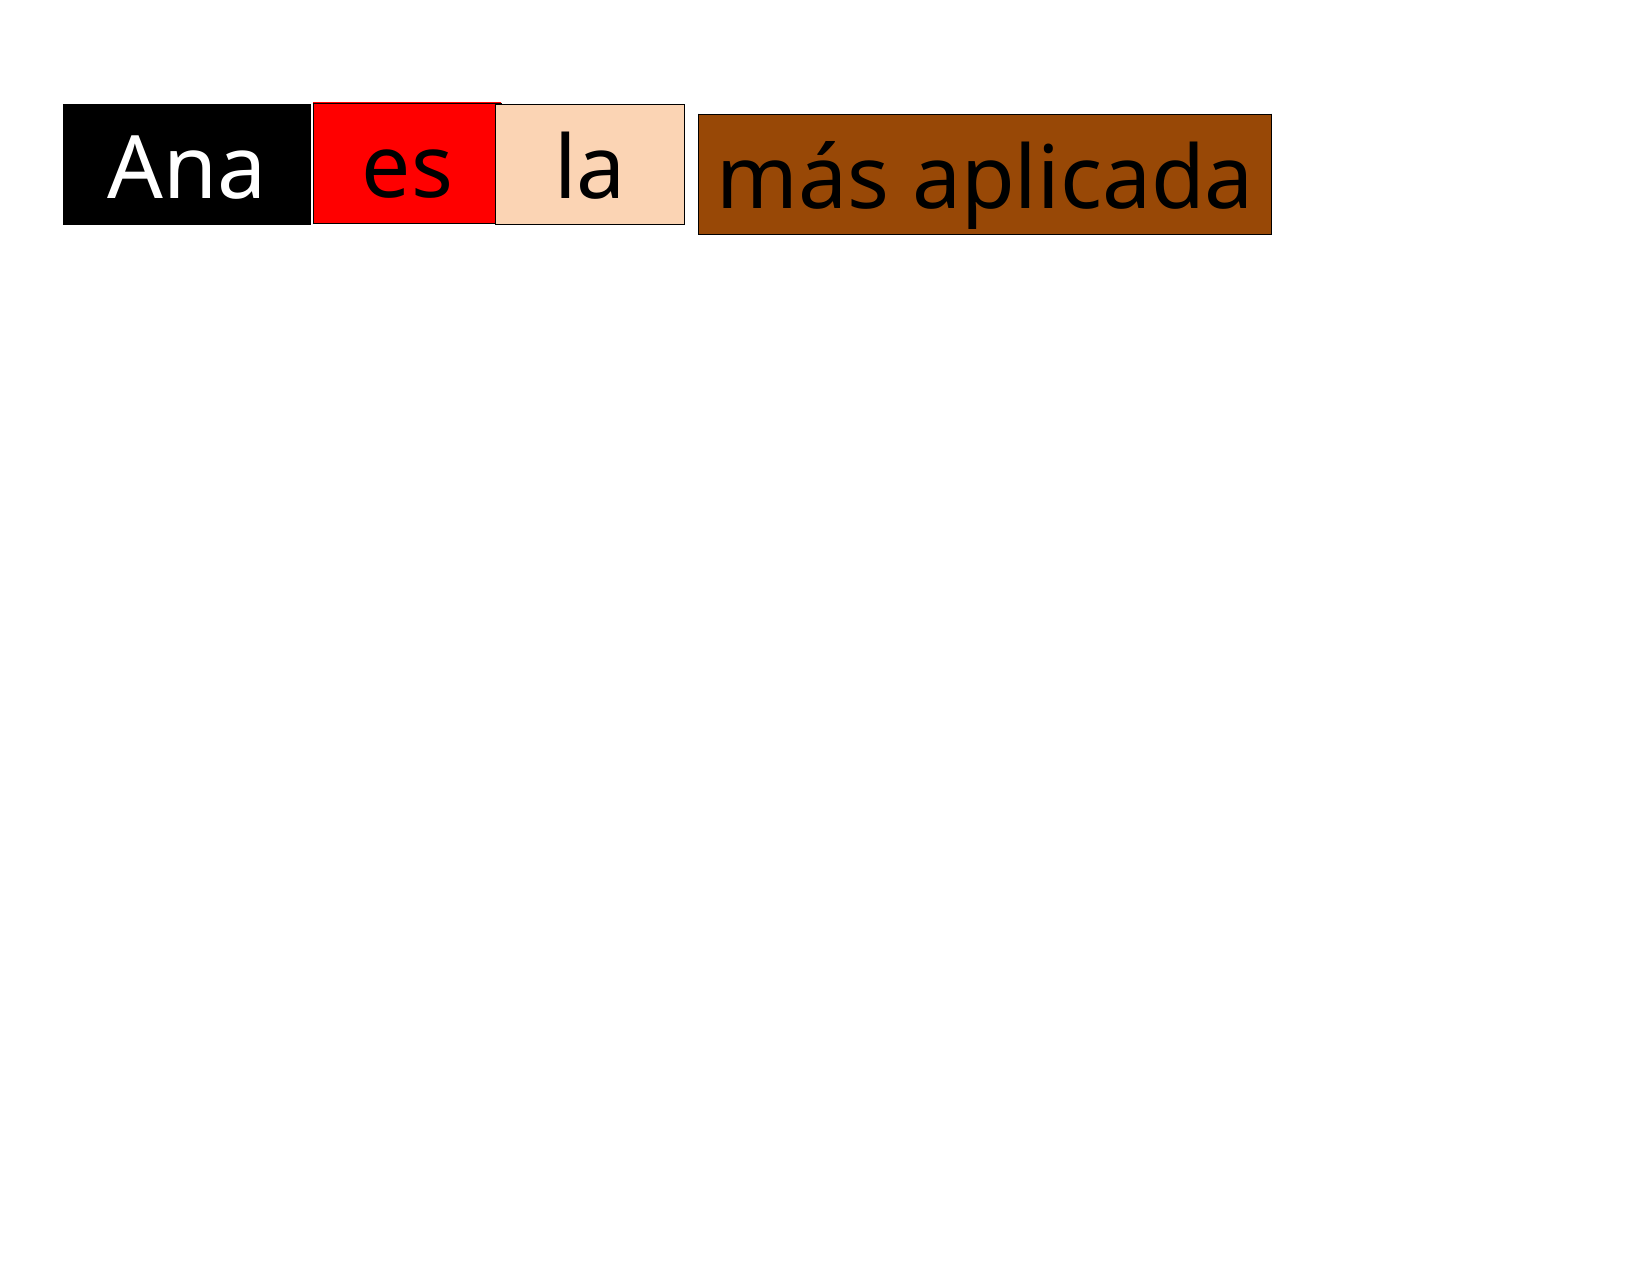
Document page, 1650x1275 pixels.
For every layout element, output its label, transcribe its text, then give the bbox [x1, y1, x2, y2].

table_header la [496, 105, 684, 224]
table_header es [314, 104, 495, 223]
table_header Ana [64, 105, 310, 224]
table_header más aplicada [699, 115, 1271, 234]
